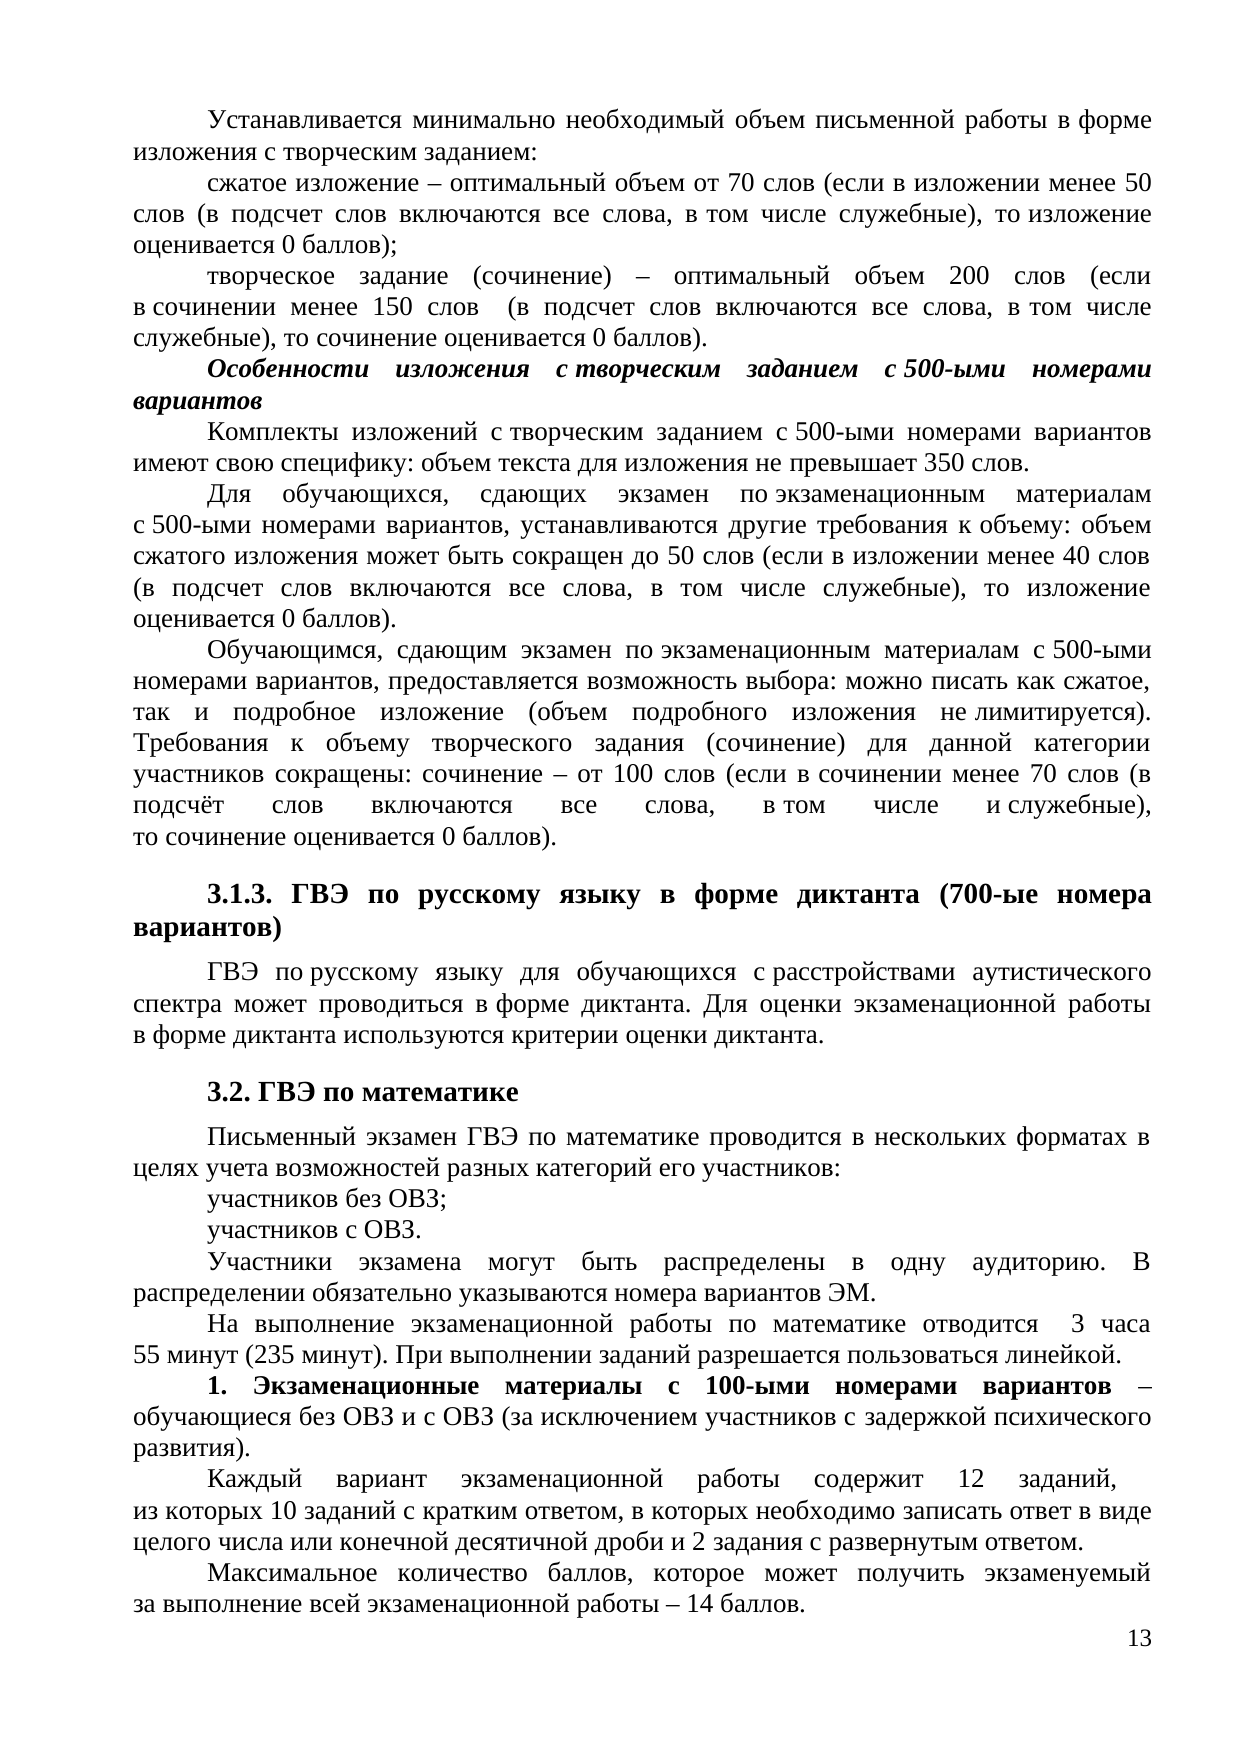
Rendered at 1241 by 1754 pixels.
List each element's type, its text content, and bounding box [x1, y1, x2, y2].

text участников без ОВЗ; [133, 1182, 1152, 1213]
text участников с ОВЗ. [133, 1213, 1152, 1244]
text 1. Экзаменационные материалы с 100-ыми номерами вариантов – обучающиеся без ОВЗ и с ОВЗ (за исключением участников с задержкой психического развития). [133, 1369, 1152, 1463]
text Письменный экзамен ГВЭ по математике проводится в нескольких форматах в целях учета возможностей разных категорий его участников: [133, 1120, 1152, 1182]
text Максимальное количество баллов, которое может получить экзаменуемый за выполнение всей экзаменационной работы – 14 баллов. [133, 1556, 1152, 1618]
text ГВЭ по русскому языку для обучающихся с расстройствами аутистического спектра может проводиться в форме диктанта. Для оценки экзаменационной работы в форме диктанта используются критерии оценки диктанта. [133, 956, 1152, 1049]
text сжатое изложение – оптимальный объем от 70 слов (если в изложении менее 50 слов (в подсчет слов включаются все слова, в том числе служебные), то изложение оценивается 0 баллов); [133, 166, 1152, 259]
text Для обучающихся, сдающих экзамен по экзаменационным материалам с 500-ыми номерами вариантов, устанавливаются другие требования к объему: объем сжатого изложения может быть сокращен до 50 слов (если в изложении менее 40 слов (в подсчет слов включаются все слова, в том числе служебные), то изложение оценивается 0 баллов). [133, 477, 1152, 633]
subtitle 3.1.3. ГВЭ по русскому языку в форме диктанта (700-ые номера вариантов) [133, 876, 1152, 943]
text Комплекты изложений с творческим заданием с 500-ыми номерами вариантов имеют свою специфику: объем текста для изложения не превышает 350 слов. [133, 415, 1152, 477]
text Каждый вариант экзаменационной работы содержит 12 заданий, из которых 10 заданий с кратким ответом, в которых необходимо записать ответ в виде целого числа или конечной десятичной дроби и 2 задания с развернутым ответом. [133, 1463, 1152, 1556]
text Устанавливается минимально необходимый объем письменной работы в форме изложения с творческим заданием: [133, 103, 1152, 166]
text Участники экзамена могут быть распределены в одну аудиторию. В распределении обязательно указываются номера вариантов ЭМ. [133, 1244, 1152, 1307]
subtitle 3.2. ГВЭ по математике [133, 1074, 1152, 1107]
text Особенности изложения с творческим заданием с 500-ыми номерами вариантов [133, 353, 1152, 415]
text творческое задание (сочинение) – оптимальный объем 200 слов (если в сочинении менее 150 слов (в подсчет слов включаются все слова, в том числе служебные), то сочинение оценивается 0 баллов). [133, 259, 1152, 353]
text Обучающимся, сдающим экзамен по экзаменационным материалам с 500-ыми номерами вариантов, предоставляется возможность выбора: можно писать как сжатое, так и подробное изложение (объем подробного изложения не лимитируется). Требования к объему творческого задания (сочинение) для данной категории участников сокращены: сочинение – от 100 слов (если в сочинении менее 70 слов (в подсчёт слов включаются все слова, в том числе и служебные), то сочинение оценивается 0 баллов). [133, 633, 1152, 851]
text На выполнение экзаменационной работы по математике отводится 3 часа 55 минут (235 минут). При выполнении заданий разрешается пользоваться линейкой. [133, 1307, 1152, 1369]
